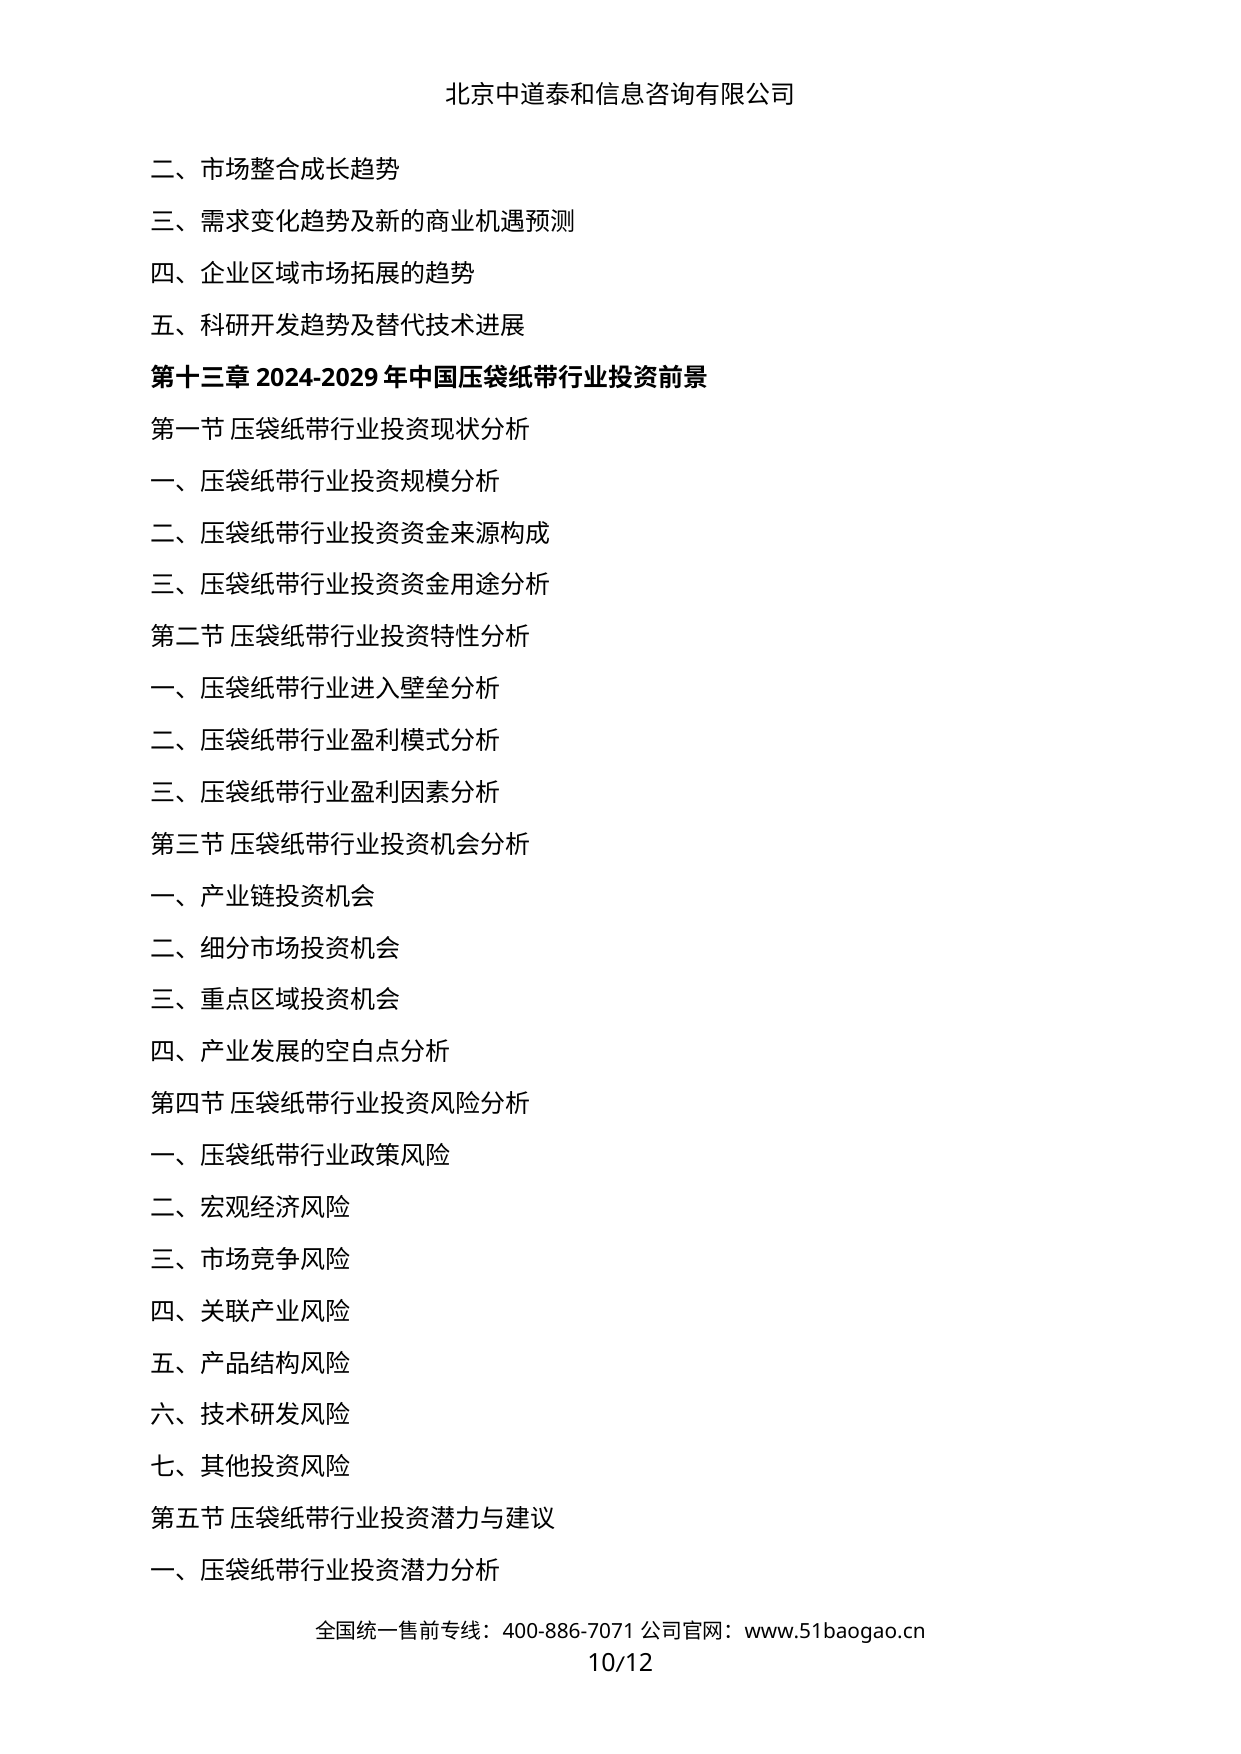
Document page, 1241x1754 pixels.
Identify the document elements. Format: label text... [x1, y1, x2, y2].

text 三、重点区域投资机会 [150, 980, 1090, 1016]
text 三、市场竞争风险 [150, 1239, 1090, 1276]
text 四、企业区域市场拓展的趋势 [150, 254, 1090, 290]
text 一、压袋纸带行业进入壁垒分析 [150, 669, 1090, 705]
text 第二节 压袋纸带行业投资特性分析 [150, 617, 1090, 653]
text 二、市场整合成长趋势 [150, 150, 1090, 186]
text 四、关联产业风险 [150, 1291, 1090, 1327]
text 三、压袋纸带行业投资资金用途分析 [150, 565, 1090, 601]
text 第十三章 2024-2029年中国压袋纸带行业投资前景 [150, 357, 1090, 394]
text 三、压袋纸带行业盈利因素分析 [150, 772, 1090, 809]
text 一、压袋纸带行业投资规模分析 [150, 461, 1090, 497]
text 三、需求变化趋势及新的商业机遇预测 [150, 202, 1090, 238]
text 四、产业发展的空白点分析 [150, 1032, 1090, 1068]
text 五、科研开发趋势及替代技术进展 [150, 306, 1090, 342]
text 第三节 压袋纸带行业投资机会分析 [150, 824, 1090, 861]
text 一、压袋纸带行业政策风险 [150, 1136, 1090, 1172]
text 六、技术研发风险 [150, 1395, 1090, 1431]
text 第五节 压袋纸带行业投资潜力与建议 [150, 1499, 1090, 1535]
text 第一节 压袋纸带行业投资现状分析 [150, 409, 1090, 446]
text 一、产业链投资机会 [150, 876, 1090, 912]
text 五、产品结构风险 [150, 1343, 1090, 1379]
text 第四节 压袋纸带行业投资风险分析 [150, 1084, 1090, 1120]
text 二、宏观经济风险 [150, 1187, 1090, 1224]
text 一、压袋纸带行业投资潜力分析 [150, 1551, 1090, 1587]
text 七、其他投资风险 [150, 1447, 1090, 1483]
text 二、压袋纸带行业盈利模式分析 [150, 721, 1090, 757]
text 二、细分市场投资机会 [150, 928, 1090, 964]
text 二、压袋纸带行业投资资金来源构成 [150, 513, 1090, 549]
